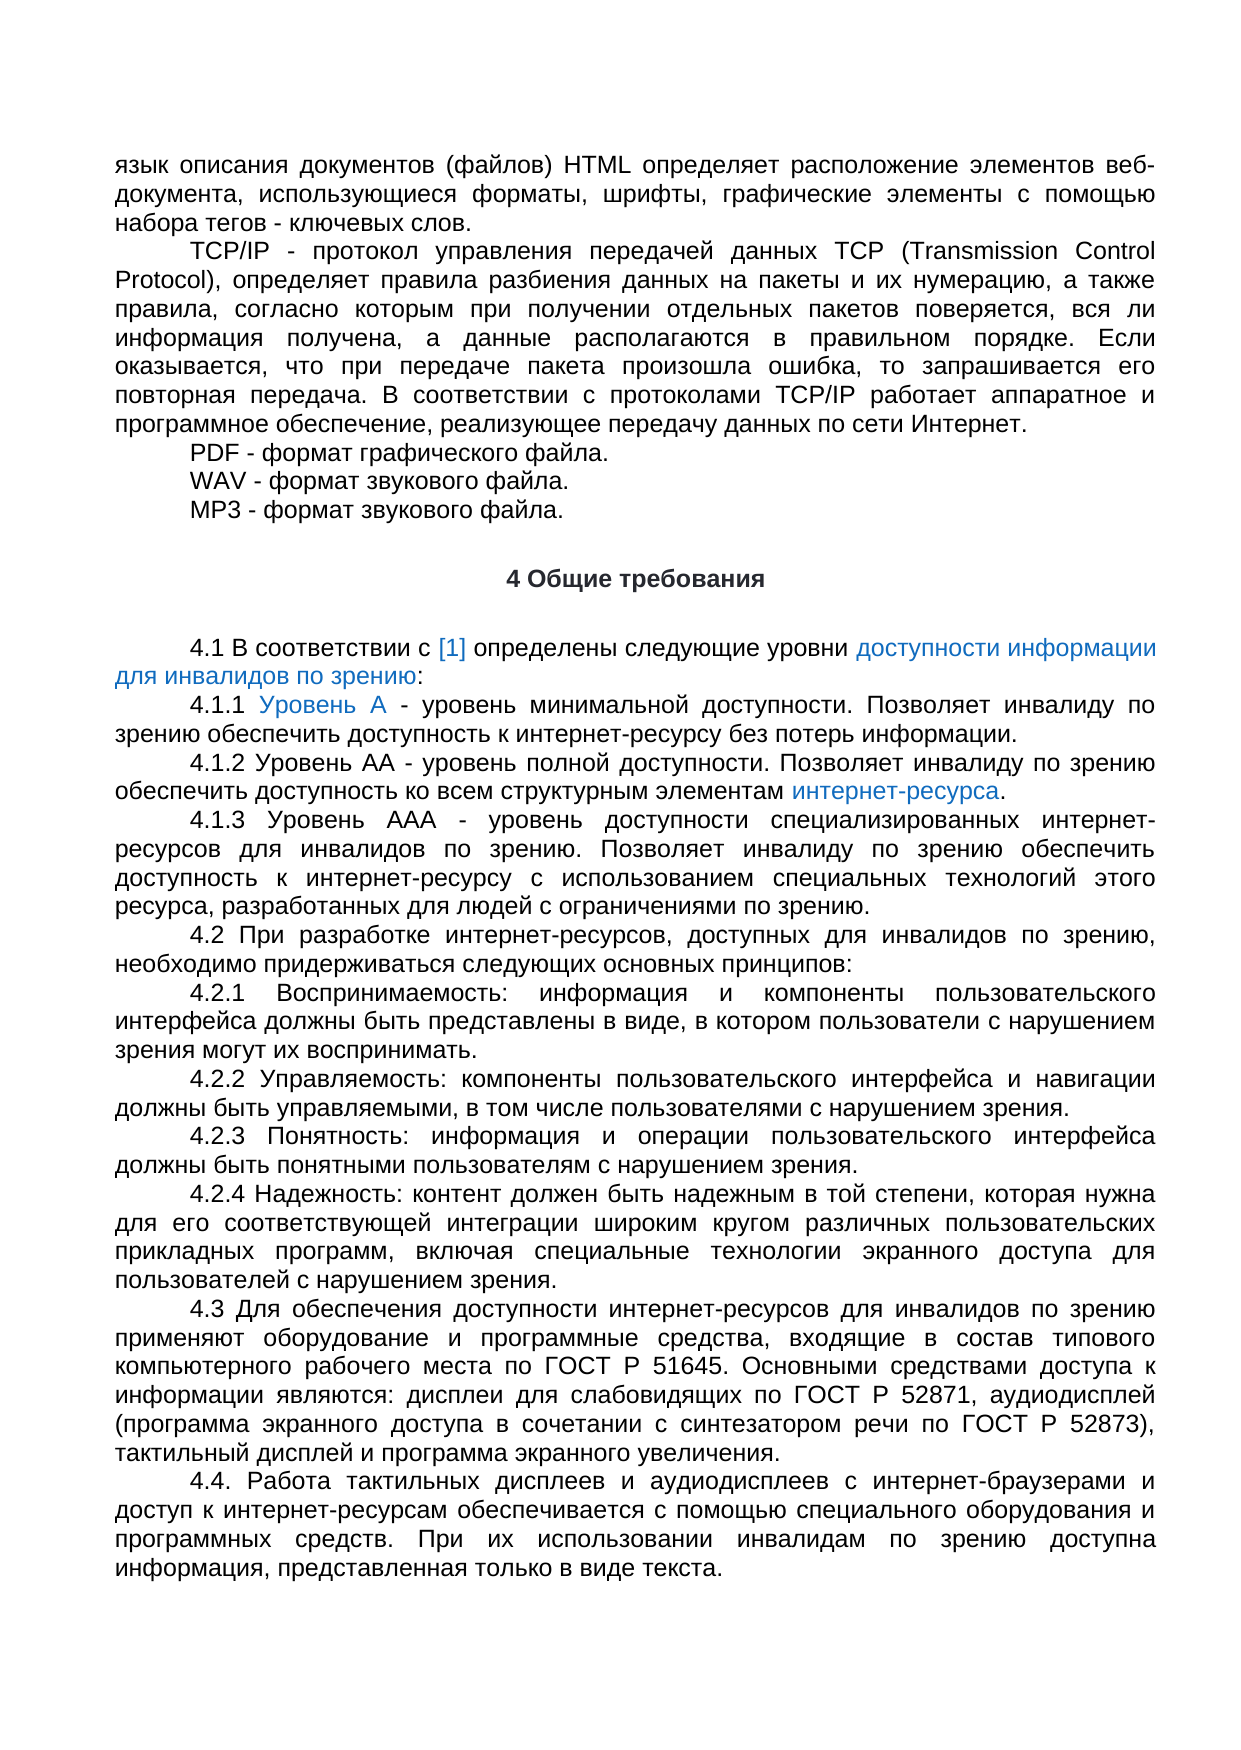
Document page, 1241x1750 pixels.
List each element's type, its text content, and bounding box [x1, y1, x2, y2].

text PDF - формат графического файла. [114, 437, 1157, 466]
text 4.2.4 Надежность: контент должен быть надежным в той степени, которая нужна для его соответствующей интеграции широким кругом различных пользовательских прикладных программ, включая специальные технологии экранного доступа для пользователей с нарушением зрения. [114, 1179, 1157, 1294]
subtitle 4 Общие требования [114, 564, 1157, 592]
text WAV - формат звукового файла. [114, 466, 1157, 495]
text 4.1.2 Уровень АА - уровень полной доступности. Позволяет инвалиду по зрению обеспечить доступность ко всем структурным элементам интернет-ресурса. [114, 747, 1157, 805]
text TCP/IP - протокол управления передачей данных TCP (Transmission Control Protocol), определяет правила разбиения данных на пакеты и их нумерацию, а также правила, согласно которым при получении отдельных пакетов поверяется, вся ли информация получена, а данные располагаются в правильном порядке. Если оказывается, что при передаче пакета произошла ошибка, то запрашивается его повторная передача. В соответствии с протоколами TCP/IP работает аппаратное и программное обеспечение, реализующее передачу данных по сети Интернет. [114, 236, 1157, 437]
text 4.1 В соответствии с [1] определены следующие уровни доступности информации для инвалидов по зрению: [114, 632, 1157, 690]
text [114, 150, 1157, 236]
text 4.1.1 Уровень А - уровень минимальной доступности. Позволяет инвалиду по зрению обеспечить доступность к интернет-ресурсу без потерь информации. [114, 690, 1157, 747]
text МР3 - формат звукового файла. [114, 495, 1157, 524]
text 4.2.1 Воспринимаемость: информация и компоненты пользовательского интерфейса должны быть представлены в виде, в котором пользователи с нарушением зрения могут их воспринимать. [114, 977, 1157, 1064]
text 4.2.2 Управляемость: компоненты пользовательского интерфейса и навигации должны быть управляемыми, в том числе пользователями с нарушением зрения. [114, 1064, 1157, 1121]
text 4.1.3 Уровень AAA - уровень доступности специализированных интернет-ресурсов для инвалидов по зрению. Позволяет инвалиду по зрению обеспечить доступность к интернет-ресурсу с использованием специальных технологий этого ресурса, разработанных для людей с ограничениями по зрению. [114, 805, 1157, 920]
text 4.2.3 Понятность: информация и операции пользовательского интерфейса должны быть понятными пользователям с нарушением зрения. [114, 1121, 1157, 1179]
text 4.3 Для обеспечения доступности интернет-ресурсов для инвалидов по зрению применяют оборудование и программные средства, входящие в состав типового компьютерного рабочего места по ГОСТ Р 51645. Основными средствами доступа к информации являются: дисплеи для слабовидящих по ГОСТ Р 52871, аудиодисплей (программа экранного доступа в сочетании с синтезатором речи по ГОСТ Р 52873), тактильный дисплей и программа экранного увеличения. [114, 1294, 1157, 1466]
text 4.2 При разработке интернет-ресурсов, доступных для инвалидов по зрению, необходимо придерживаться следующих основных принципов: [114, 920, 1157, 977]
text 4.4. Работа тактильных дисплеев и аудиодисплеев с интернет-браузерами и доступ к интернет-ресурсам обеспечивается с помощью специального оборудования и программных средств. При их использовании инвалидам по зрению доступна информация, представленная только в виде текста. [114, 1466, 1157, 1581]
